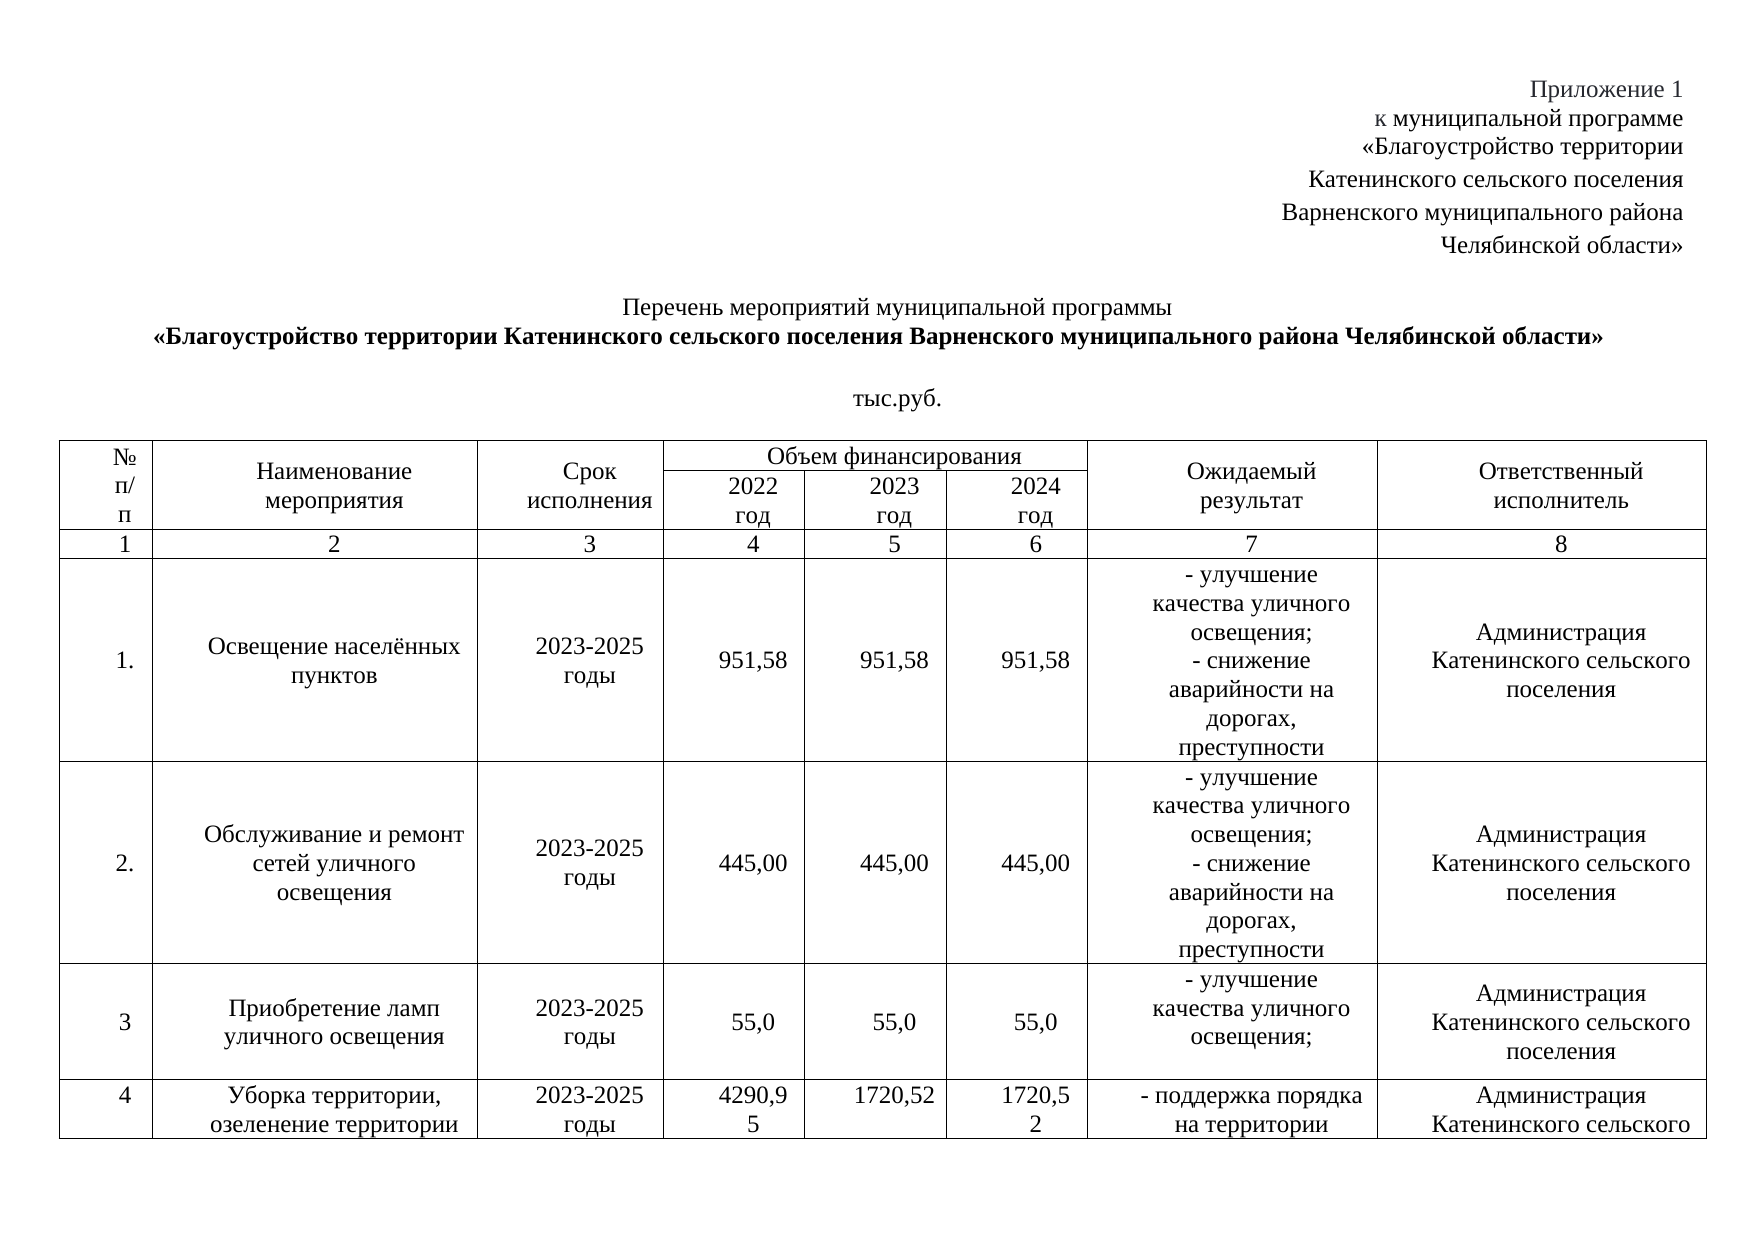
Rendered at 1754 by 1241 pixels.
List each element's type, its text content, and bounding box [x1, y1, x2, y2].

table_cell Освещение населённых пунктов [153, 559, 477, 761]
table_header Ожидаемый результат [1088, 441, 1377, 528]
table_cell 2. [60, 762, 152, 963]
table_header Наименование мероприятия [153, 441, 477, 528]
table_cell Обслуживание и ремонт сетей уличного освещения [153, 762, 477, 963]
table_cell 2023 год [805, 471, 946, 528]
table_header Срок исполнения [478, 441, 663, 528]
table_cell 7 [1088, 530, 1377, 558]
text «Благоустройство территории Катенинского сельского поселения Варненского муниципального района Челябинской области» [74, 321, 1683, 350]
table_cell 3 [60, 964, 152, 1079]
table_cell 445,00 [664, 762, 804, 963]
table_cell Администрация Катенинского сельского поселения [1378, 964, 1706, 1079]
table_cell - улучшение качества уличного освещения; - снижение аварийности на дорогах, преступности [1088, 762, 1377, 963]
text Катенинского сельского поселения [74, 164, 1683, 193]
text тыс.руб. [111, 383, 1683, 411]
table_cell Администрация Катенинского сельского поселения [1378, 559, 1706, 761]
table_cell 55,0 [664, 964, 804, 1079]
table_cell 4 [664, 530, 804, 558]
table_cell 5 [805, 530, 946, 558]
table_cell Администрация Катенинского сельского поселения [1378, 762, 1706, 963]
text к муниципальной программе [111, 103, 1683, 131]
table_cell 55,0 [805, 964, 946, 1079]
table_cell - улучшение качества уличного освещения; - снижение аварийности на дорогах, преступности [1088, 559, 1377, 761]
table_cell 8 [1378, 530, 1706, 558]
table_cell 445,00 [805, 762, 946, 963]
table_cell 1720,52 [947, 1080, 1087, 1137]
table_cell 6 [947, 530, 1087, 558]
table_cell Приобретение ламп уличного освещения [153, 964, 477, 1079]
table_cell 2023-2025 годы [478, 762, 663, 963]
table_cell 1. [60, 559, 152, 761]
table_cell 1720,52 [805, 1080, 946, 1137]
table_cell 2023-2025 годы [478, 1080, 663, 1137]
table_cell 2 [153, 530, 477, 558]
table_header № п/п [60, 441, 152, 528]
table_cell - улучшение качества уличного освещения; [1088, 964, 1377, 1079]
table_cell 2022 год [664, 471, 804, 528]
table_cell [1088, 1080, 1377, 1137]
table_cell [1378, 1080, 1706, 1137]
text Варненского муниципального района [74, 197, 1683, 226]
text «Благоустройство территории [74, 131, 1683, 160]
text Приложение 1 [111, 74, 1683, 103]
table_cell 3 [478, 530, 663, 558]
table_header Объем финансирования [664, 441, 1087, 470]
table_cell 2024 год [947, 471, 1087, 528]
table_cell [153, 1080, 477, 1137]
table_cell 445,00 [947, 762, 1087, 963]
text Челябинской области» [74, 230, 1683, 259]
table_cell 2023-2025 годы [478, 559, 663, 761]
table_header Ответственный исполнитель [1378, 441, 1706, 528]
table_cell 951,58 [947, 559, 1087, 761]
text Перечень мероприятий муниципальной программы [111, 292, 1683, 321]
table_cell 2023-2025 годы [478, 964, 663, 1079]
table_cell 4290,95 [664, 1080, 804, 1137]
table_cell 951,58 [805, 559, 946, 761]
table_cell 951,58 [664, 559, 804, 761]
table_cell 55,0 [947, 964, 1087, 1079]
table_cell 1 [60, 530, 152, 558]
table_cell 4 [60, 1080, 152, 1137]
